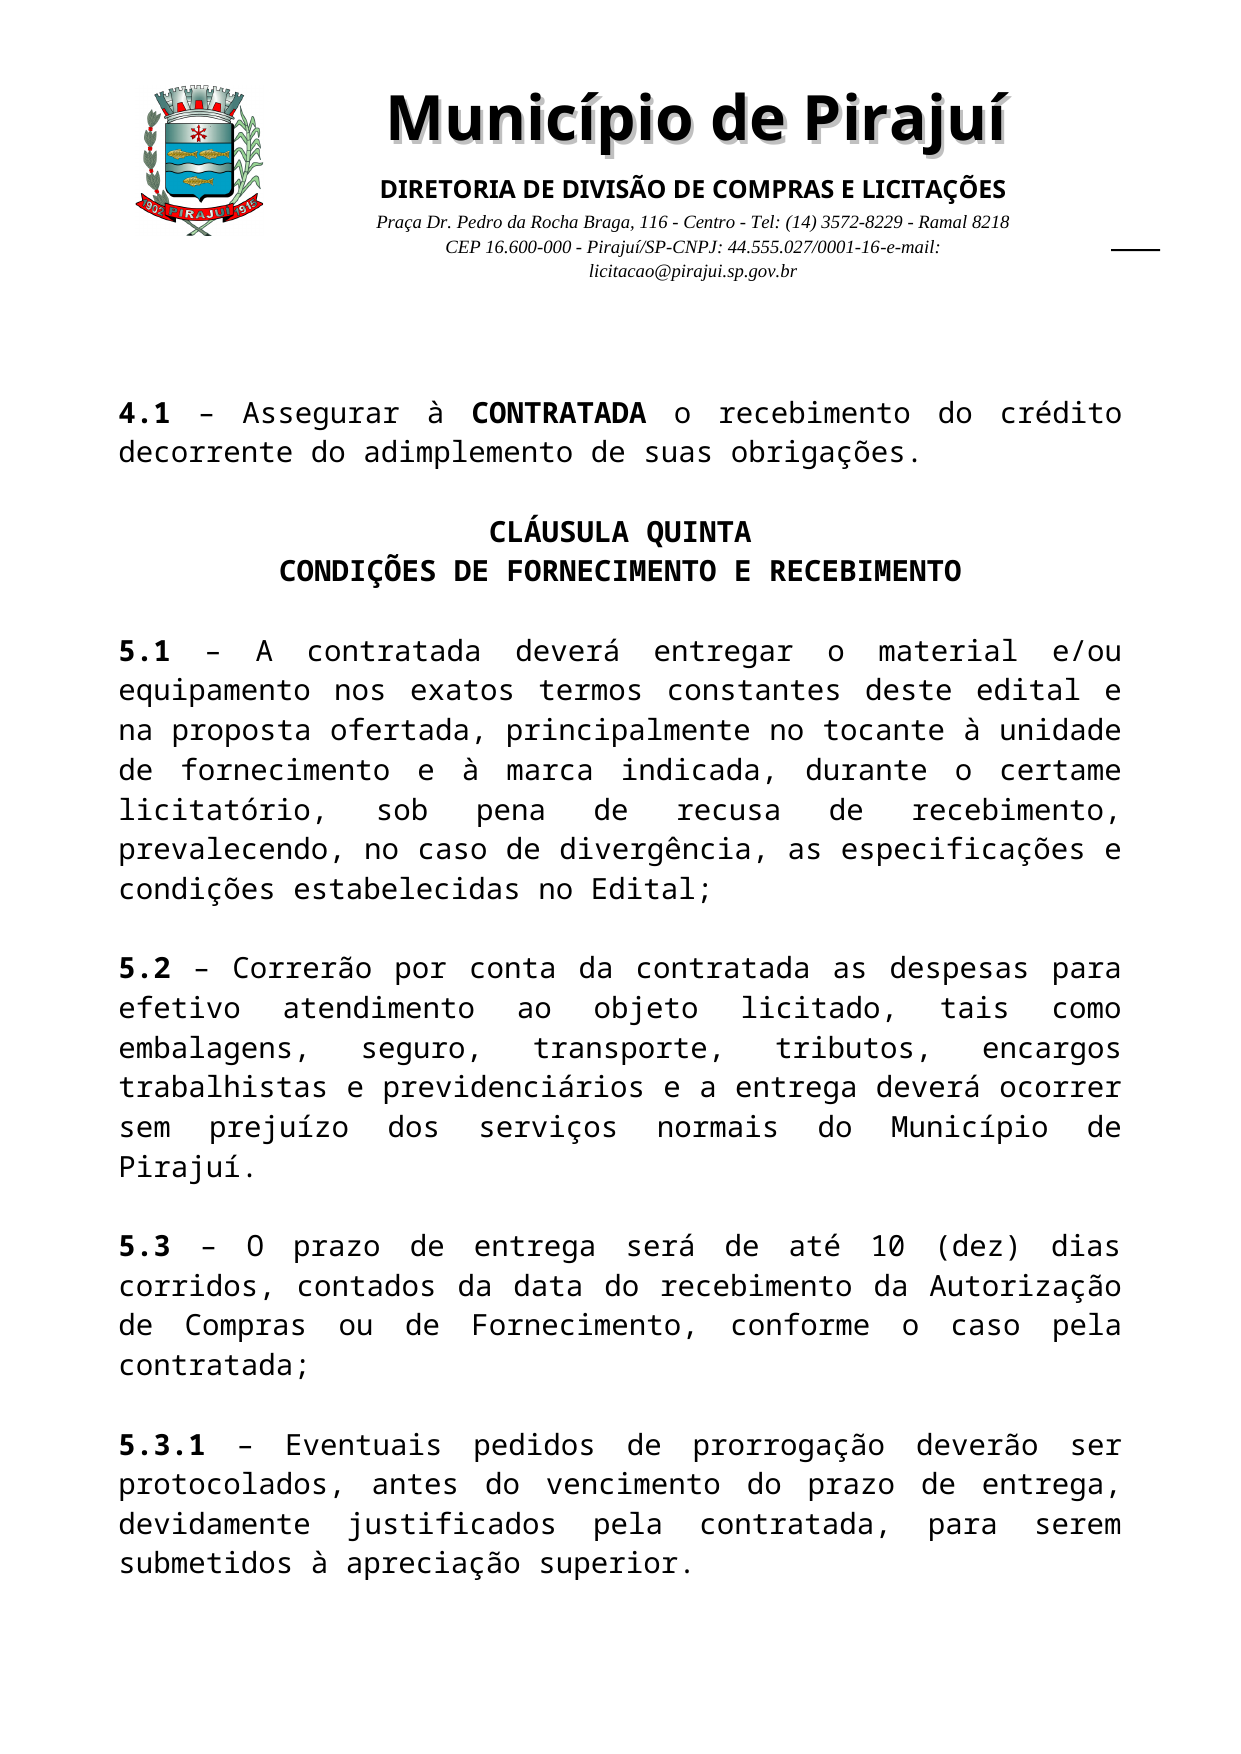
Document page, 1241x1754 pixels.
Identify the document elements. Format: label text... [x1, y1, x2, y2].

text 4.1 – Assegurar à CONTRATADA o recebimento do crédito decorrente do adimplemento de suas obrigações. [118, 392, 1122, 471]
text 5.3.1 – Eventuais pedidos de prorrogação deverão ser protocolados, antes do vencimento do prazo de entrega, devidamente justificados pela contratada, para serem submetidos à apreciação superior. [118, 1424, 1122, 1582]
text CLÁUSULA QUINTA [118, 511, 1122, 551]
text CONDIÇÕES DE FORNECIMENTO E RECEBIMENTO [118, 551, 1122, 590]
text 5.2 – Correrão por conta da contratada as despesas para efetivo atendimento ao objeto licitado, tais como embalagens, seguro, transporte, tributos, encargos trabalhistas e previdenciários e a entrega deverá ocorrer sem prejuízo dos serviços normais do Município de Pirajuí. [118, 947, 1122, 1186]
text 5.1 – A contratada deverá entregar o material e/ou equipamento nos exatos termos constantes deste edital e na proposta ofertada, principalmente no tocante à unidade de fornecimento e à marca indicada, durante o certame licitatório, sob pena de recusa de recebimento, prevalecendo, no caso de divergência, as especificações e condições estabelecidas no Edital; [118, 630, 1122, 908]
text 5.3 – O prazo de entrega será de até 10 (dez) dias corridos, contados da data do recebimento da Autorização de Compras ou de Fornecimento, conforme o caso pela contratada; [118, 1225, 1122, 1384]
picture [135, 85, 264, 236]
